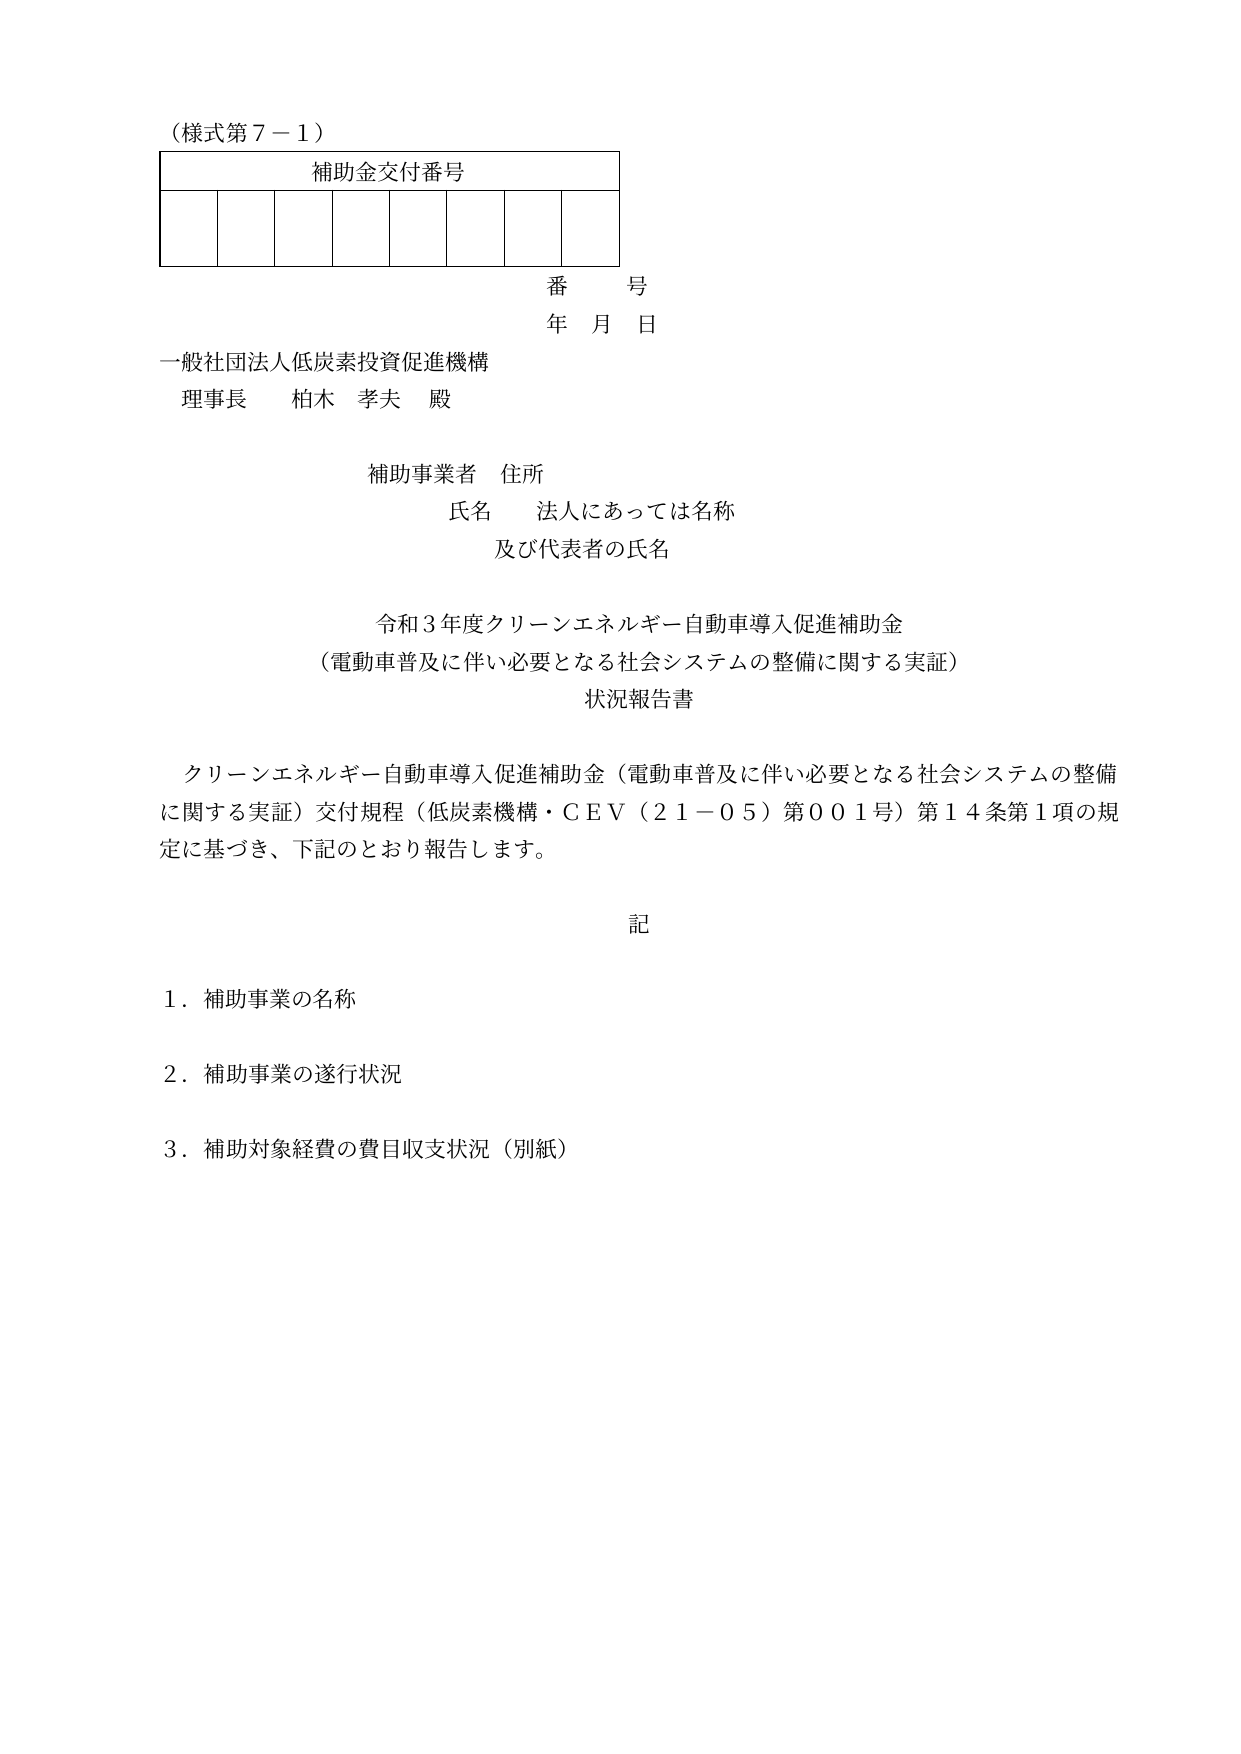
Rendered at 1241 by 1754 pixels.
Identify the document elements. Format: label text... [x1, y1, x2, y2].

text 及び代表者の氏名 [159, 529, 1119, 567]
text 状況報告書 [159, 679, 1119, 717]
text （様式第７－１） [159, 113, 1119, 151]
text 番 号 [159, 267, 1119, 304]
text クリーンエネルギー自動車導入促進補助金（電動車普及に伴い必要となる社会システムの整備に関する実証）交付規程（低炭素機構・ＣＥＶ（２１－０５）第００１号）第１４条第１項の規定に基づき、下記のとおり報告します。 [159, 754, 1119, 867]
text ２．補助事業の遂行状況 [159, 1054, 1122, 1092]
text 補助事業者 住所 [159, 454, 1119, 492]
text 年 月 日 [159, 304, 1119, 342]
table_header 補助金交付番号 [161, 152, 619, 189]
text 理事長 柏木 孝夫 殿 [159, 379, 1119, 417]
text 氏名 法人にあっては名称 [159, 492, 1119, 529]
table_cell [161, 191, 217, 266]
text 記 [159, 904, 1119, 942]
table_cell [505, 191, 561, 266]
text （電動車普及に伴い必要となる社会システムの整備に関する実証） [159, 642, 1119, 679]
table_cell [447, 191, 504, 266]
table_cell [562, 191, 619, 266]
text 令和３年度クリーンエネルギー自動車導入促進補助金 [159, 604, 1119, 642]
table_cell [390, 191, 446, 266]
table_cell [333, 191, 389, 266]
text 一般社団法人低炭素投資促進機構 [159, 342, 1119, 379]
table_cell [275, 191, 332, 266]
text １．補助事業の名称 [159, 979, 1122, 1017]
text ３．補助対象経費の費目収支状況（別紙） [159, 1129, 1122, 1167]
table_cell [218, 191, 274, 266]
